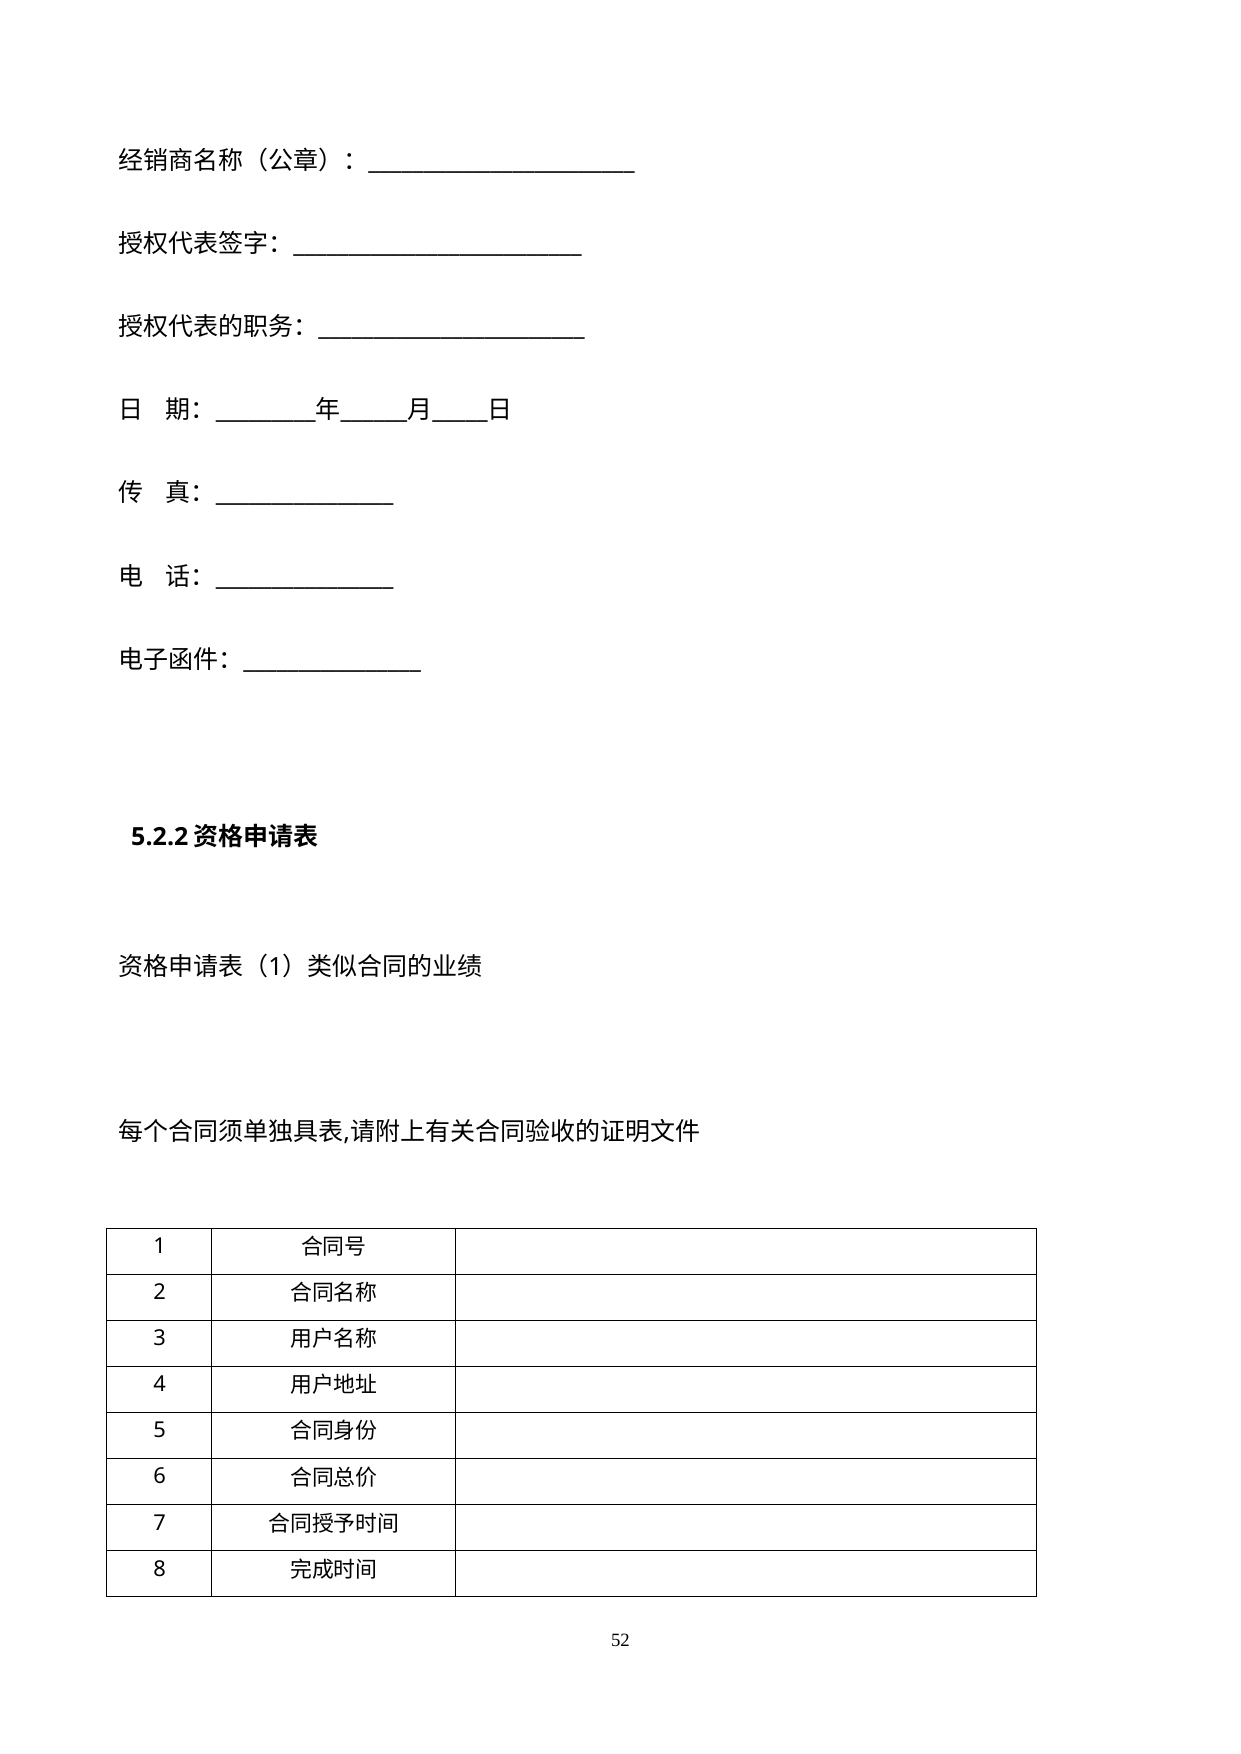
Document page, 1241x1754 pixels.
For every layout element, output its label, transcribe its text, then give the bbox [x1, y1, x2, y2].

table_cell 7 [107, 1505, 211, 1550]
table_header 1 [107, 1229, 211, 1274]
table_cell [456, 1551, 1036, 1596]
table_cell [456, 1505, 1036, 1550]
text 授权代表签字：__________________________ [118, 209, 1122, 274]
table_cell 合同身份 [212, 1413, 455, 1458]
table_cell 8 [107, 1551, 211, 1596]
table_cell 5 [107, 1413, 211, 1458]
table_cell 4 [107, 1367, 211, 1412]
table_cell 6 [107, 1459, 211, 1504]
text 每个合同须单独具表,请附上有关合同验收的证明文件 [118, 1097, 1122, 1162]
text 资格申请表（1）类似合同的业绩 [118, 932, 1122, 997]
text 日 期：_________年______月_____日 [118, 375, 1122, 440]
text 电 话：________________ [118, 542, 1122, 607]
table_header [456, 1229, 1036, 1274]
table_cell 3 [107, 1321, 211, 1366]
text 传 真：________________ [118, 458, 1122, 523]
table_cell 完成时间 [212, 1551, 455, 1596]
text 授权代表的职务：________________________ [118, 292, 1122, 357]
table_cell [456, 1367, 1036, 1412]
table_cell 合同总价 [212, 1459, 455, 1504]
table_cell [456, 1321, 1036, 1366]
text 经销商名称（公章）：________________________ [118, 126, 1122, 191]
table_cell [456, 1413, 1036, 1458]
table_cell [456, 1275, 1036, 1320]
table_cell 用户名称 [212, 1321, 455, 1366]
table_cell 用户地址 [212, 1367, 455, 1412]
text 电子函件：________________ [118, 625, 1122, 690]
text 5.2.2资格申请表 [118, 802, 1122, 867]
table_cell 合同授予时间 [212, 1505, 455, 1550]
table_header 合同号 [212, 1229, 455, 1274]
table_cell 2 [107, 1275, 211, 1320]
table_cell [456, 1459, 1036, 1504]
table_cell 合同名称 [212, 1275, 455, 1320]
